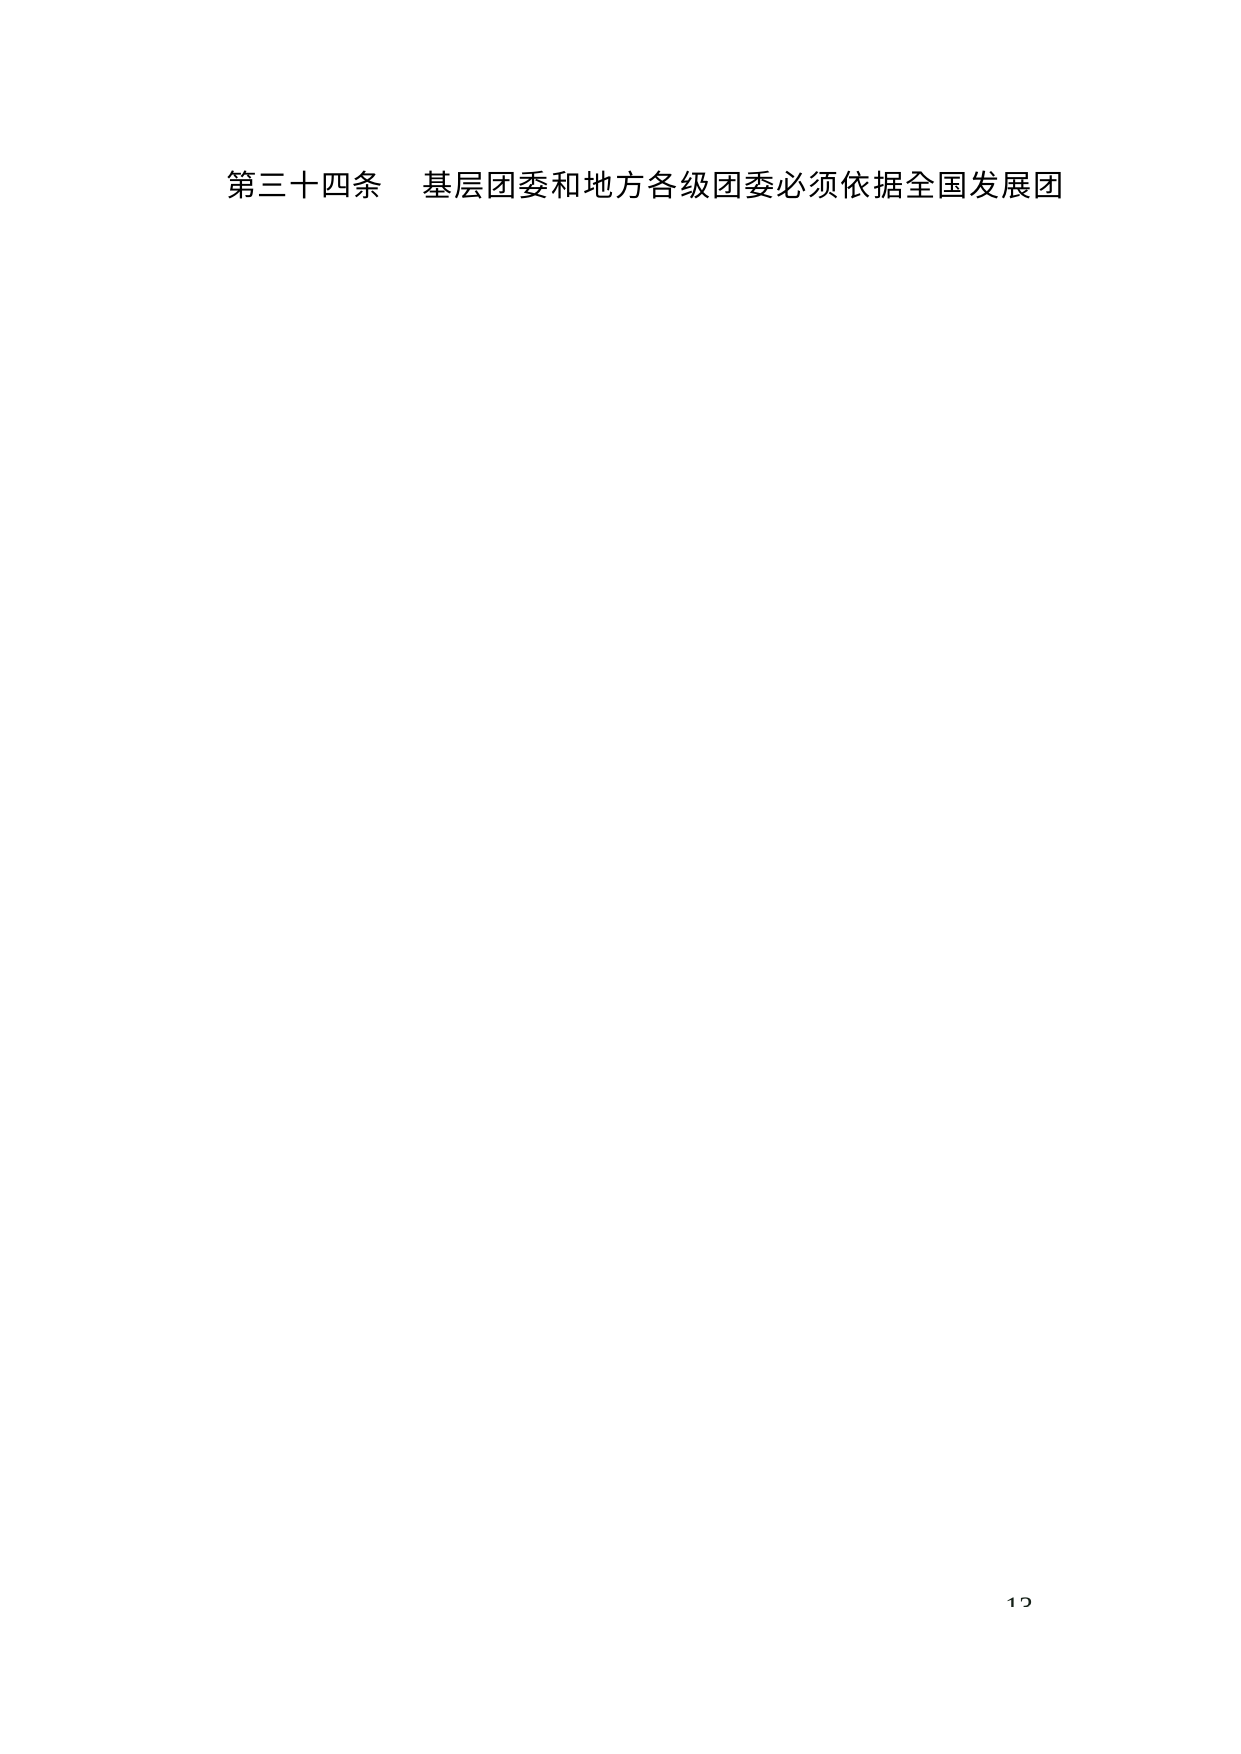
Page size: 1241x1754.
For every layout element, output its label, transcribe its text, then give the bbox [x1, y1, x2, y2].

text 第三十四条 基层团委和地方各级团委必须依据全国发展团 [226, 164, 1092, 206]
